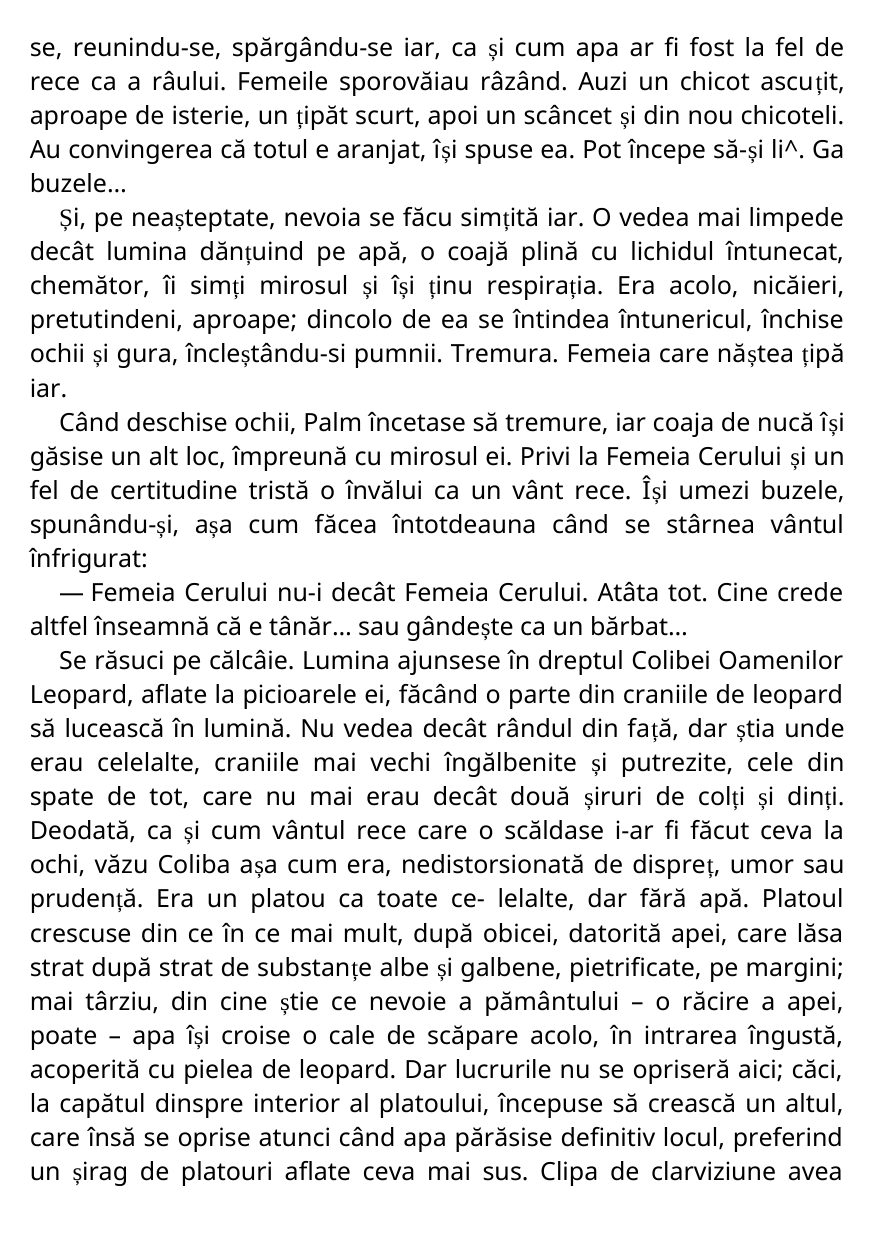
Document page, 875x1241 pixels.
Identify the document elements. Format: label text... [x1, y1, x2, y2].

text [29, 643, 844, 1188]
text Când deschise ochii, Palm încetase să tremure, iar coaja de nucă își găsise un alt loc, împreună cu mirosul ei. Privi la Femeia Cerului și un fel de certitudine tristă o învălui ca un vânt rece. Își umezi buzele, spunându-și, așa cum făcea întotdeauna când se stârnea vântul înfrigurat: [29, 404, 844, 574]
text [29, 29, 844, 200]
text — Femeia Cerului nu-i decât Femeia Cerului. Atâta tot. Cine crede altfel înseamnă că e tânăr… sau gândește ca un bărbat… [29, 574, 844, 643]
text Și, pe neașteptate, nevoia se făcu simțită iar. O vedea mai limpede decât lumina dănțuind pe apă, o coajă plină cu lichidul întunecat, chemător, îi simți mirosul și își ținu respirația. Era acolo, nicăieri, pretutindeni, aproape; dincolo de ea se întindea întunericul, închise ochii și gura, încleștându-si pumnii. Tremura. Femeia care năștea țipă iar. [29, 200, 844, 404]
